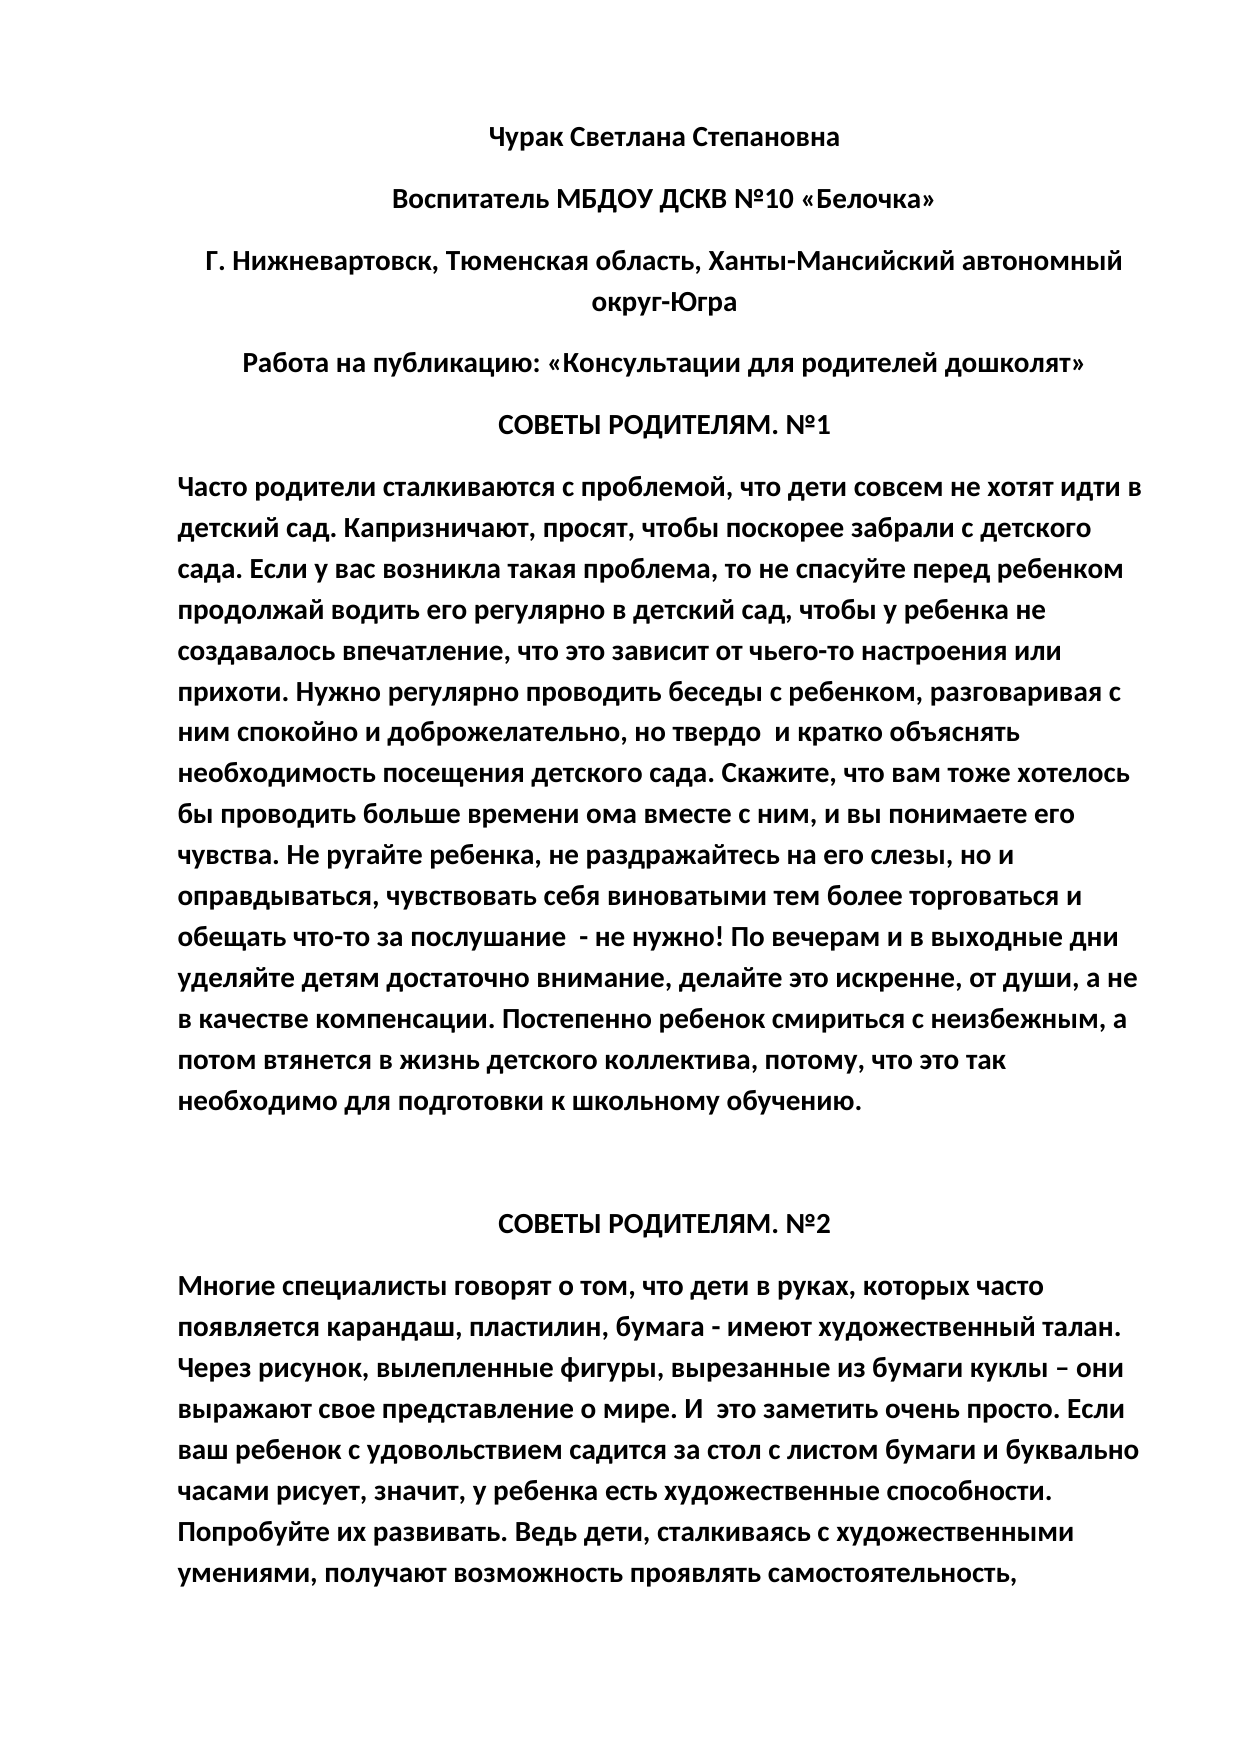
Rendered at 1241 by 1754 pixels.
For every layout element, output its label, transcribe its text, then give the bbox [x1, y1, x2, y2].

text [177, 1267, 1152, 1589]
text Чурак Светлана Степановна [177, 118, 1152, 154]
text СОВЕТЫ РОДИТЕЛЯМ. №1 [177, 406, 1152, 442]
text Воспитатель МБДОУ ДСКВ №10 «Белочка» [177, 180, 1152, 216]
text Работа на публикацию: «Консультации для родителей дошколят» [177, 344, 1152, 380]
text Г. Нижневартовск, Тюменская область, Ханты-Мансийский автономный округ-Югра [177, 242, 1152, 318]
text Часто родители сталкиваются с проблемой, что дети совсем не хотят идти в детский сад. Капризничают, просят, чтобы поскорее забрали с детского сада. Если у вас возникла такая проблема, то не спасуйте перед ребенком продолжай водить его регулярно в детский сад, чтобы у ребенка не создавалось впечатление, что это зависит от чьего-то настроения или прихоти. Нужно регулярно проводить беседы с ребенком, разговаривая с ним спокойно и доброжелательно, но твердо и кратко объяснять необходимость посещения детского сада. Скажите, что вам тоже хотелось бы проводить больше времени ома вместе с ним, и вы понимаете его чувства. Не ругайте ребенка, не раздражайтесь на его слезы, но и оправдываться, чувствовать себя виноватыми тем более торговаться и обещать что-то за послушание - не нужно! По вечерам и в выходные дни уделяйте детям достаточно внимание, делайте это искренне, от души, а не в качестве компенсации. Постепенно ребенок смириться с неизбежным, а потом втянется в жизнь детского коллектива, потому, что это так необходимо для подготовки к школьному обучению. [177, 468, 1152, 1118]
text СОВЕТЫ РОДИТЕЛЯМ. №2 [177, 1206, 1152, 1241]
